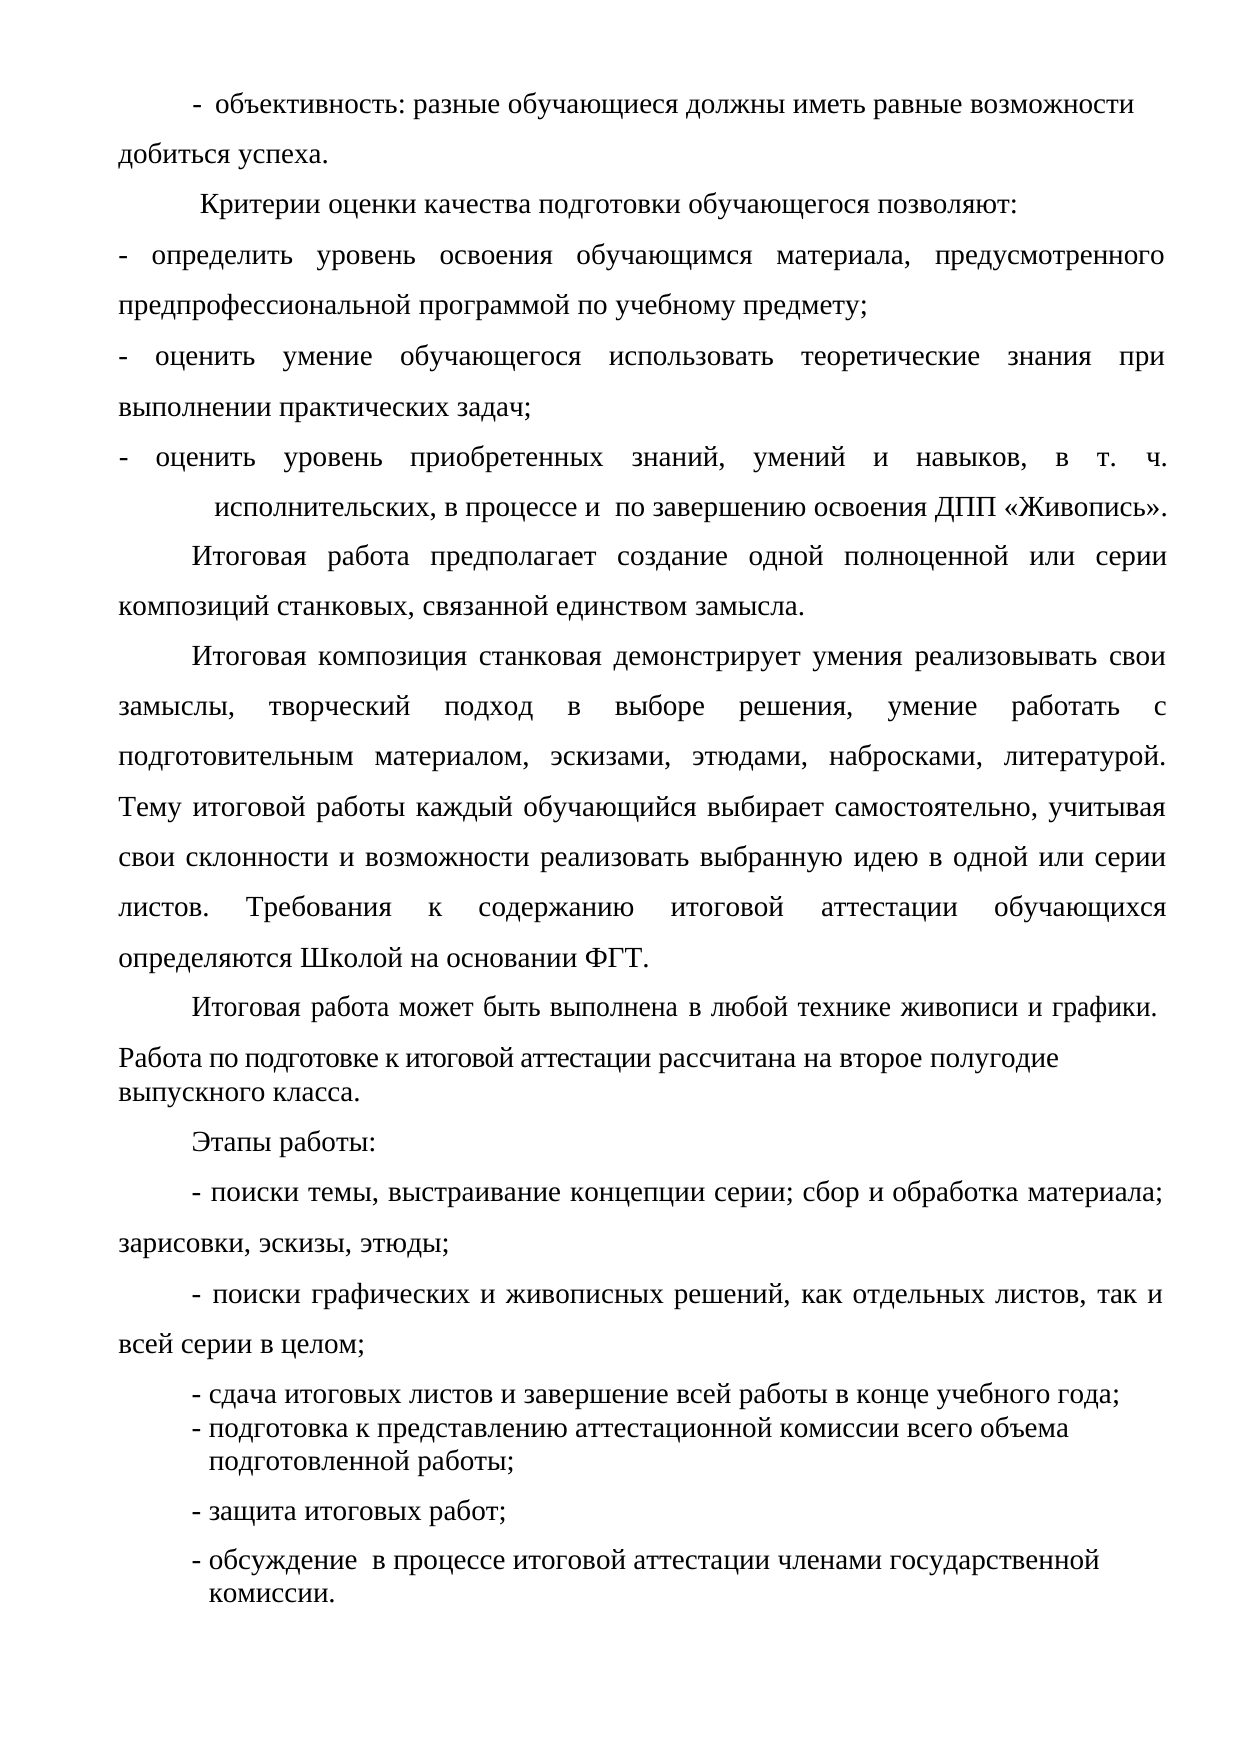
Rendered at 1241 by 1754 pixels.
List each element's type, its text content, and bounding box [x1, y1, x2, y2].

text Итоговая работа может быть выполнена в любой технике живописи и графики. [191, 990, 1192, 1023]
text Критерии оценки качества подготовки обучающегося позволяют: [199, 187, 1192, 220]
list сдача итоговых листов и завершение всей работы в конце учебного года; [191, 1377, 1192, 1410]
list определить уровень освоения обучающимся материала, предусмотренного предпрофессиональной программой по учебному предмету; [118, 237, 1166, 321]
list поиски темы, выстраивание концепции серии; сбор и обработка материала; зарисовки, эскизы, этюды; [118, 1174, 1166, 1259]
text Итоговая композиция станковая демонстрирует умения реализовывать свои замыслы, творческий подход в выборе решения, умение работать с подготовительным материалом, эскизами, этюдами, набросками, литературой. Тему итоговой работы каждый обучающийся выбирает самостоятельно, учитывая свои склонности и возможности реализовать выбранную идею в одной или серии листов. Требования к содержанию итоговой аттестации обучающихся определяются Школой на основании ФГТ. [118, 638, 1167, 973]
text Итоговая работа предполагает создание одной полноценной или серии композиций станковых, связанной единством замысла. [118, 538, 1167, 622]
text Этапы работы: [191, 1124, 1192, 1158]
list оценить уровень приобретенных знаний, умений и навыков, в т. ч. исполнительских, в процессе и по завершению освоения ДПП «Живопись». [118, 439, 1168, 522]
list подготовка к представлению аттестационной комиссии всего объема подготовленной работы; [191, 1410, 1192, 1477]
list объективность: разные обучающиеся должны иметь равные возможности добиться успеха. [118, 86, 1166, 170]
list обсуждение в процессе итоговой аттестации членами государственной комиссии. [191, 1542, 1192, 1609]
list оценить умение обучающегося использовать теоретические знания при выполнении практических задач; [118, 338, 1165, 422]
list поиски графических и живописных решений, как отдельных листов, так и всей серии в целом; [118, 1276, 1166, 1360]
list защита итоговых работ; [191, 1493, 1192, 1526]
text Работа по подготовке к итоговой аттестации рассчитана на второе полугодие выпускного класса. [118, 1040, 1192, 1107]
